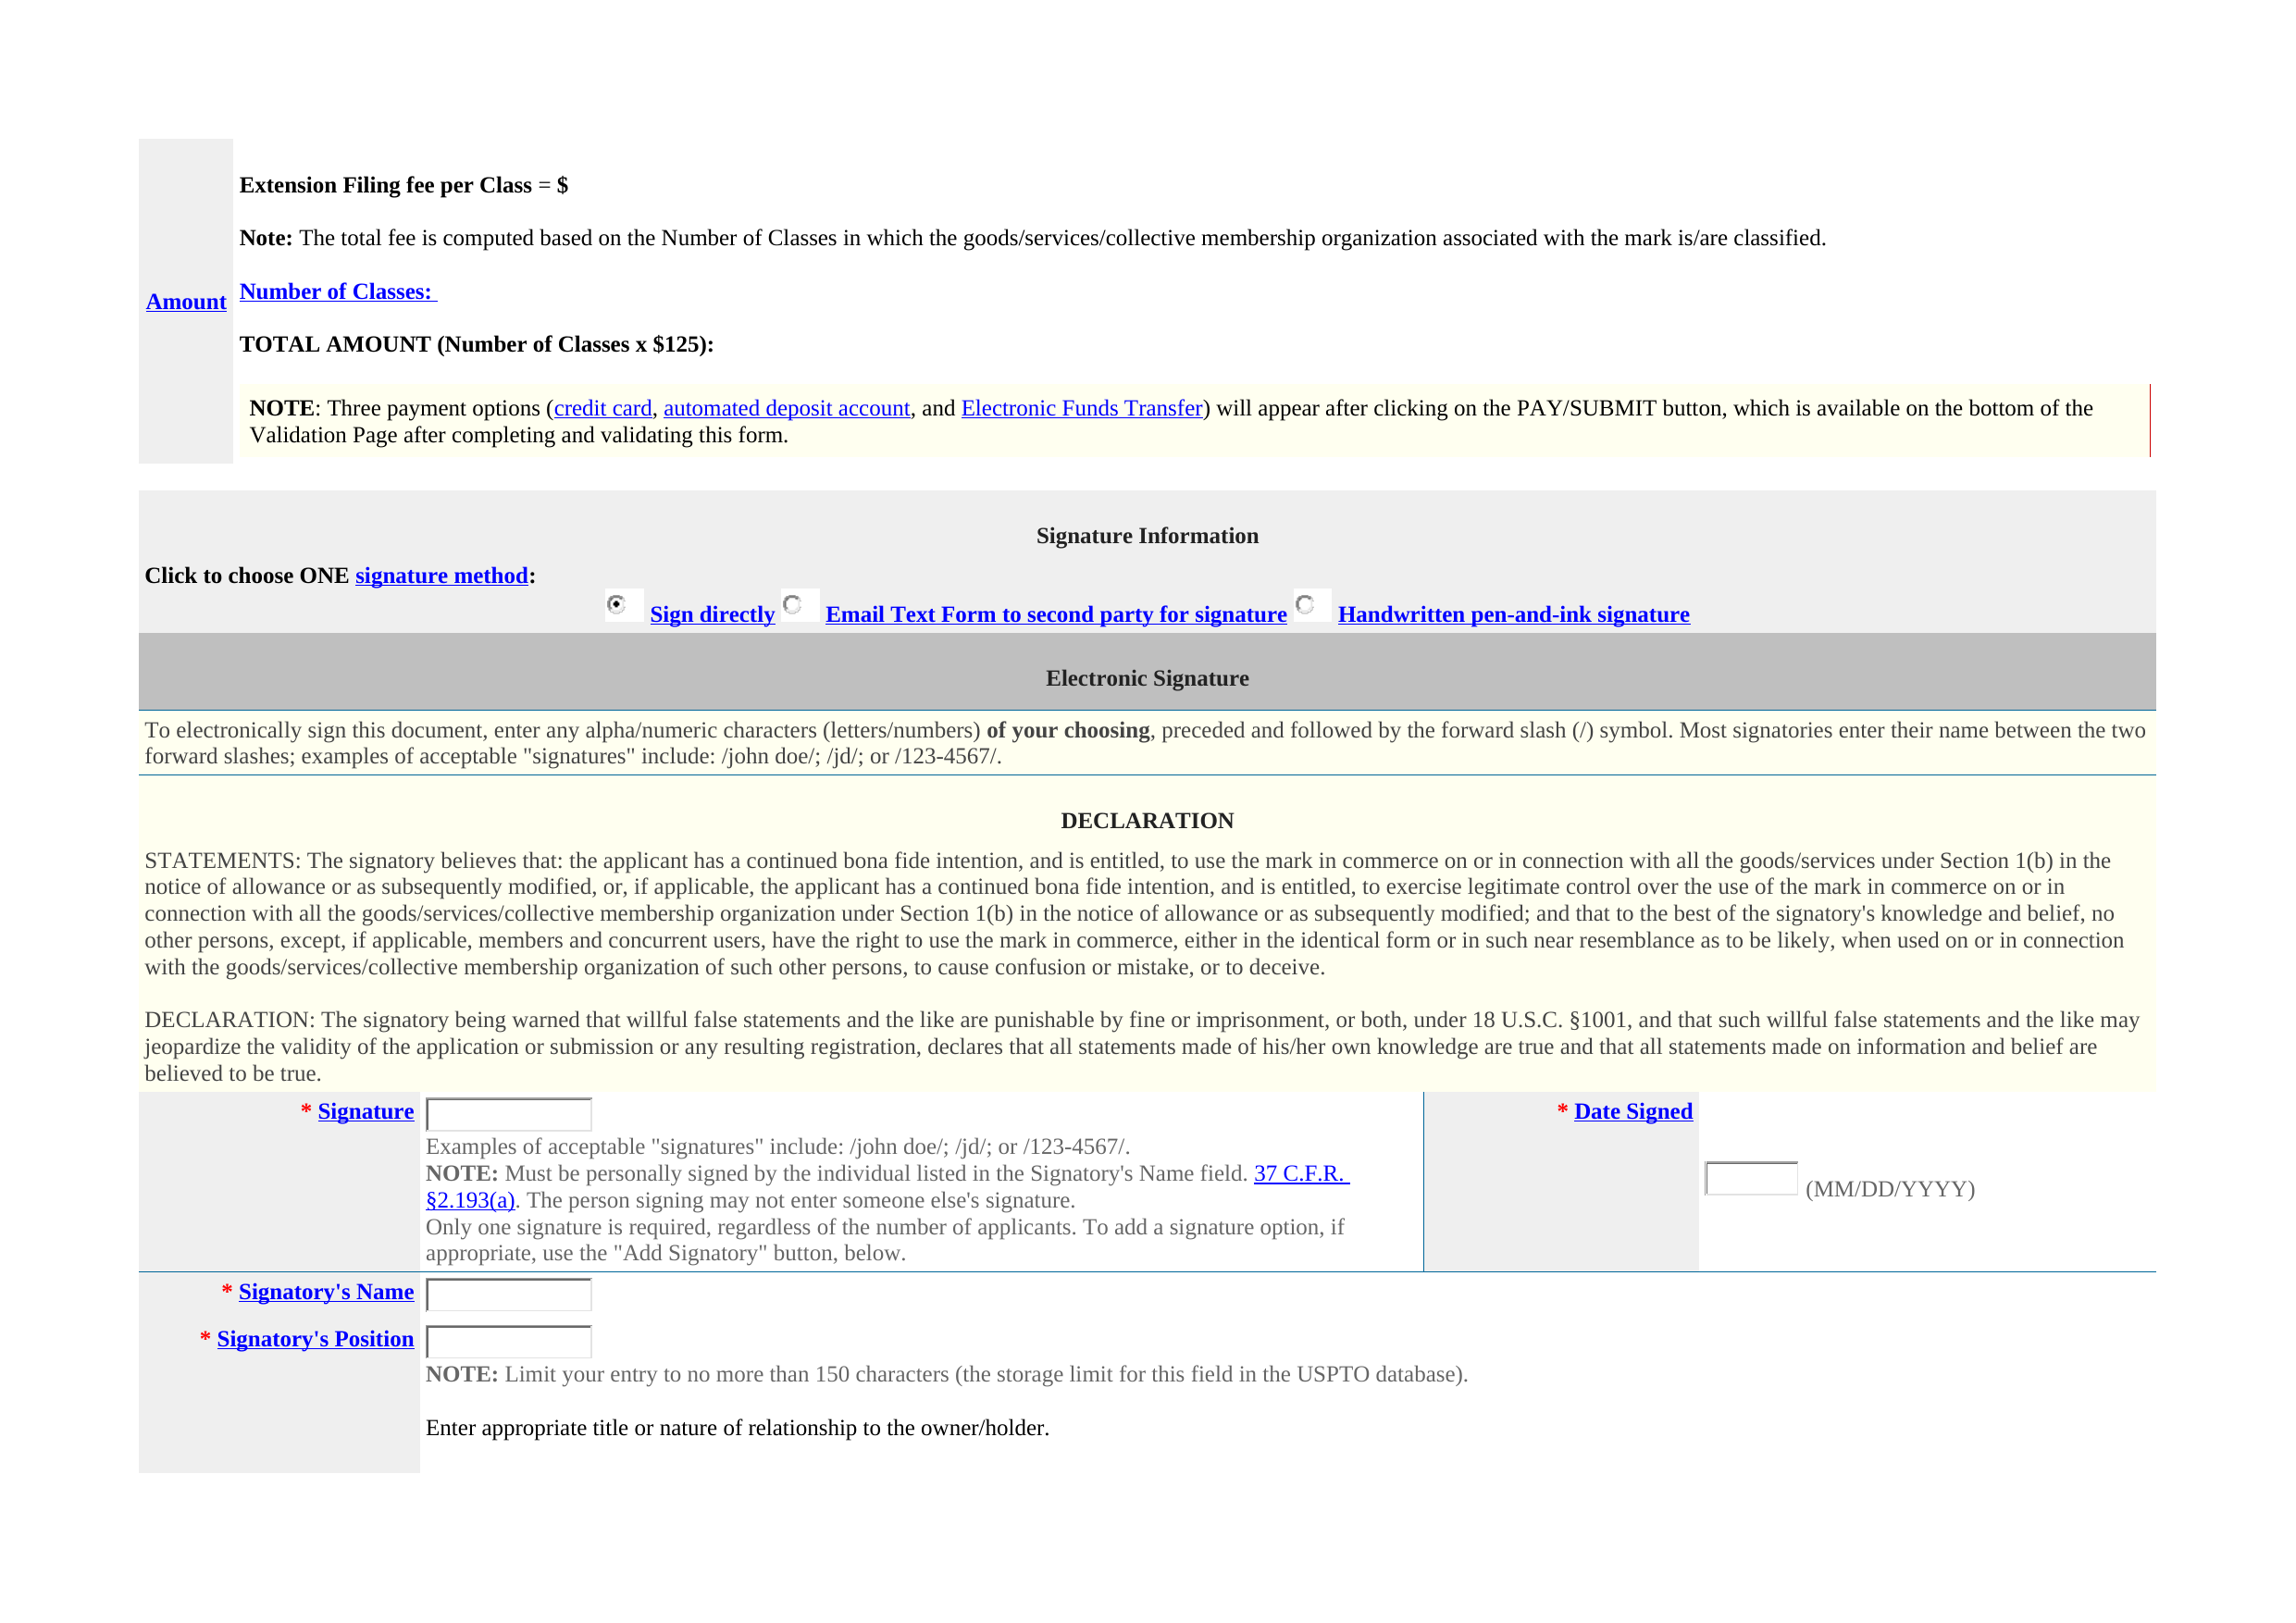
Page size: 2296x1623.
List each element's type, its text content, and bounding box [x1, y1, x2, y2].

table_cell Amount [139, 139, 233, 464]
table_cell [233, 139, 2156, 464]
